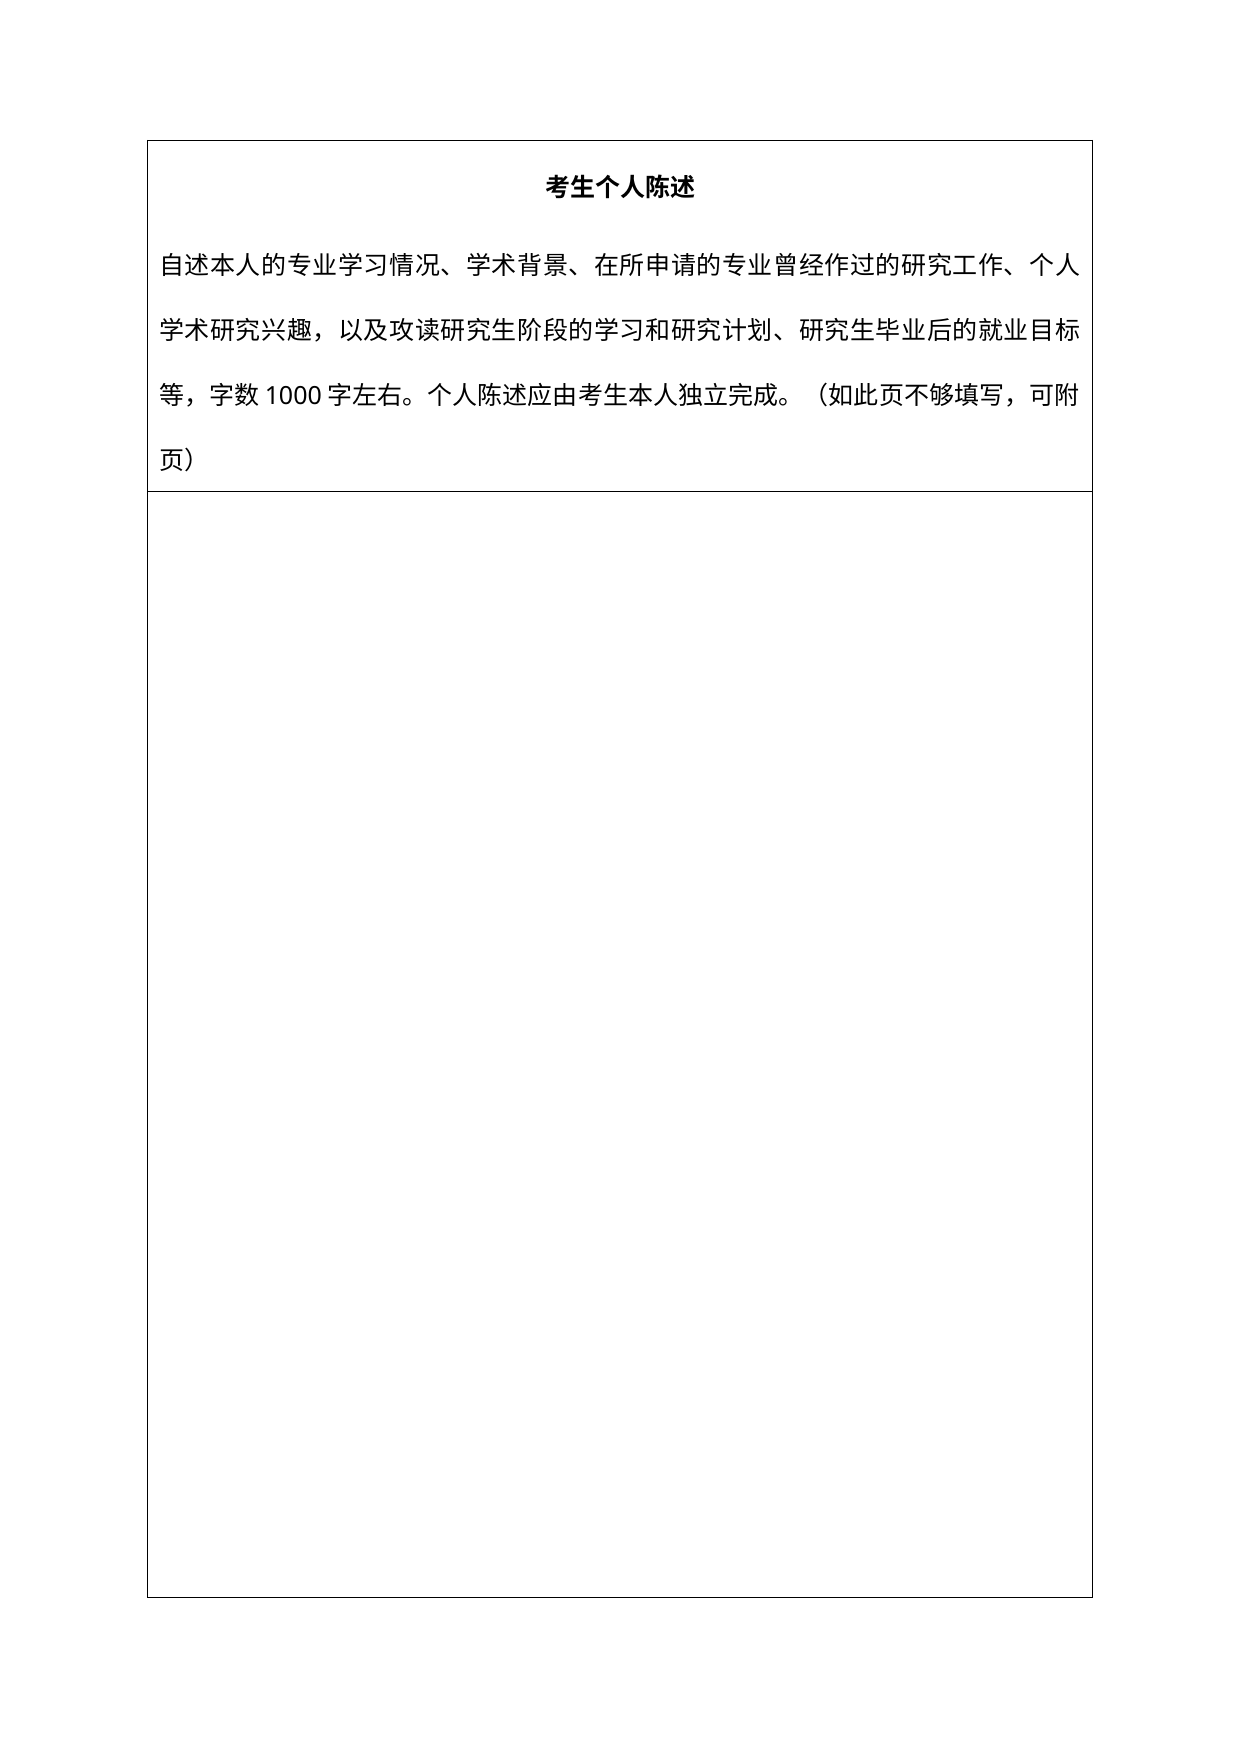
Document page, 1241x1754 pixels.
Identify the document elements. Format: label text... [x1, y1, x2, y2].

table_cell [148, 492, 1092, 1597]
table_cell 考生个人陈述 自述本人的专业学习情况、学术背景、在所申请的专业曾经作过的研究工作、个人学术研究兴趣，以及攻读研究生阶段的学习和研究计划、研究生毕业后的就业目标等，字数1000字左右。个人陈述应由考生本人独立完成。（如此页不够填写，可附页） [148, 141, 1092, 491]
